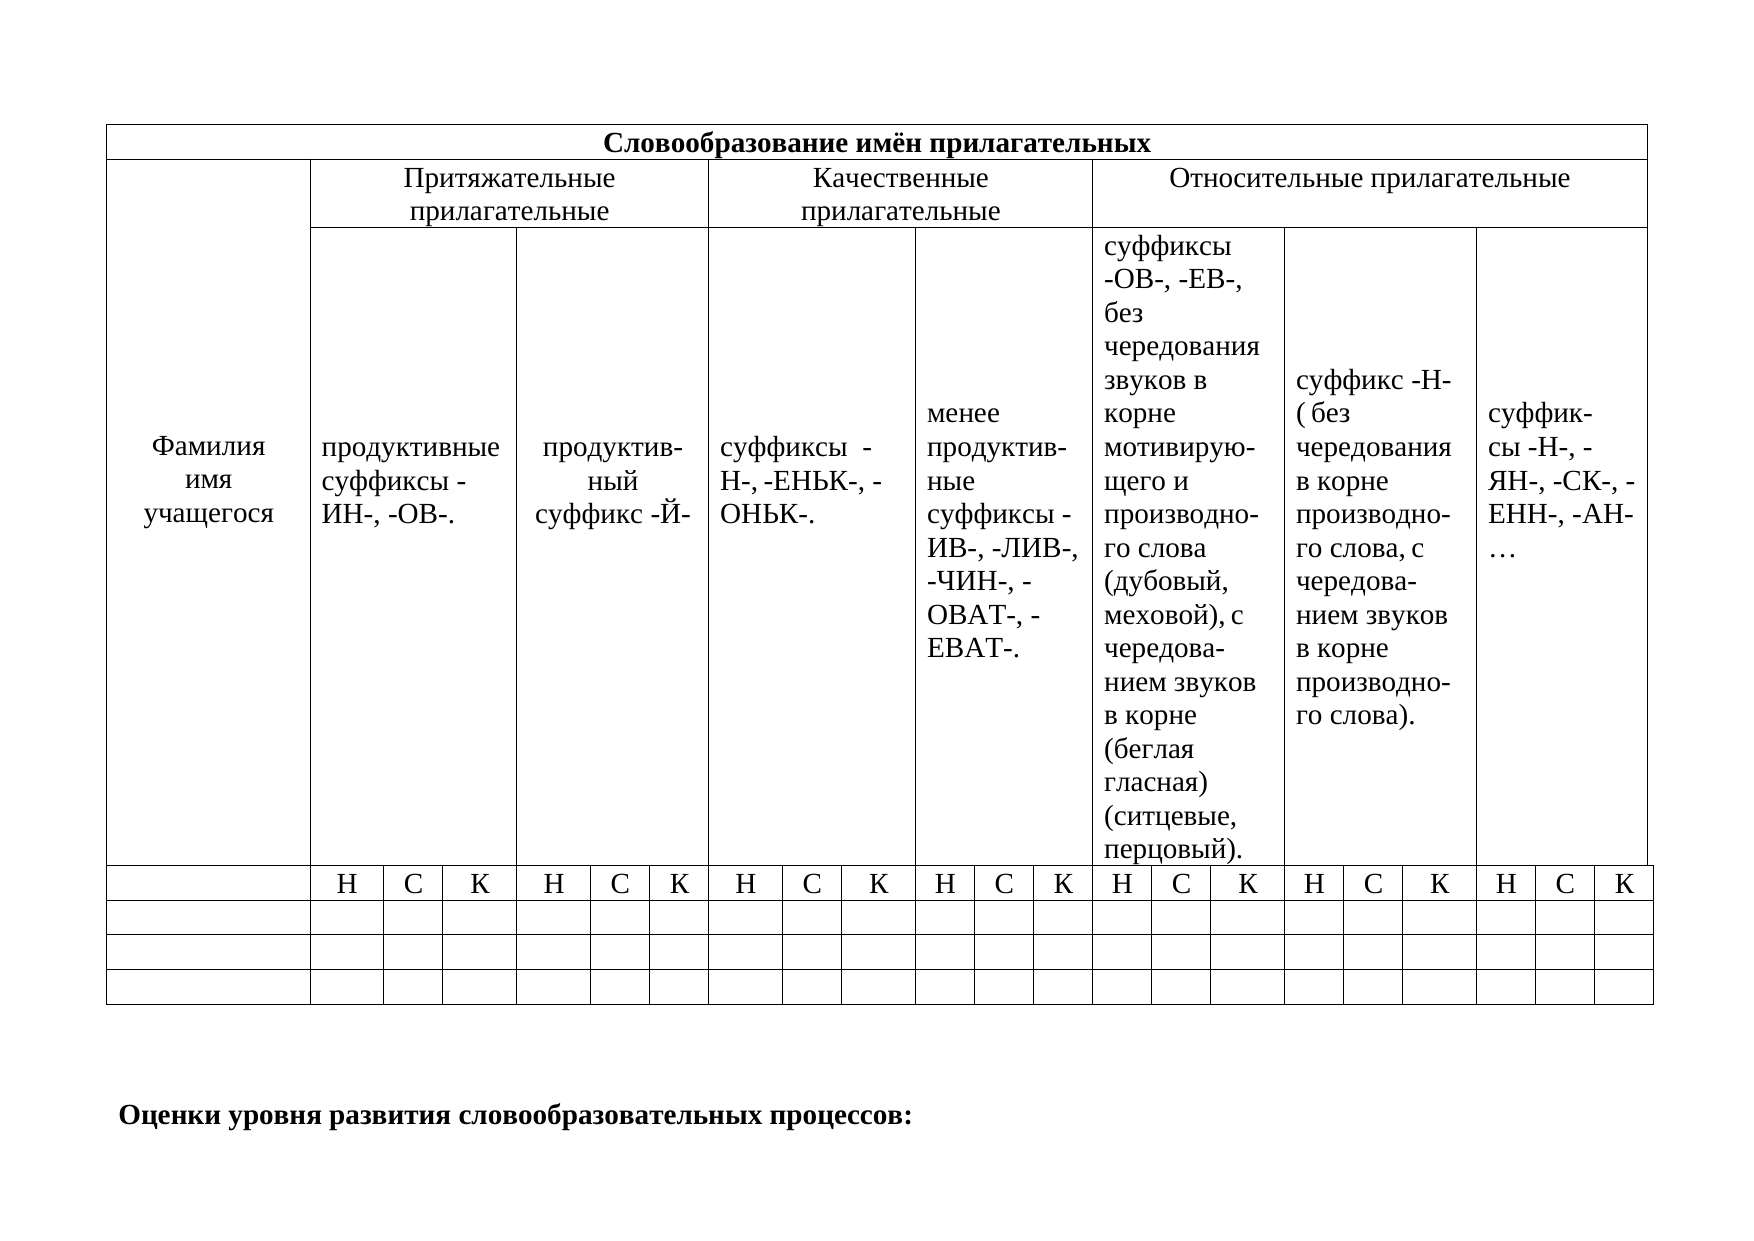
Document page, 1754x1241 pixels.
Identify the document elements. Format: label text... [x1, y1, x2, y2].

table_cell К [650, 866, 708, 900]
table_cell К [443, 866, 516, 900]
table_cell [517, 935, 590, 969]
table_cell Н [916, 866, 974, 900]
table_cell [783, 901, 841, 934]
table_cell Относительные прилагательные [1093, 160, 1647, 227]
table_cell [842, 935, 915, 969]
table_cell [916, 901, 974, 934]
table_cell [783, 970, 841, 1003]
table_cell С [1152, 866, 1210, 900]
table_cell [1211, 970, 1284, 1003]
text Оценки уровня развития словообразовательных процессов: [118, 1097, 1636, 1131]
table_cell [1093, 901, 1151, 934]
table_cell [1403, 935, 1476, 969]
table_cell [1595, 935, 1653, 969]
table_cell суффиксы -Н-, -ЕНЬК-, -ОНЬК-. [709, 228, 915, 865]
table_cell С [783, 866, 841, 900]
table_cell [842, 901, 915, 934]
table_cell [311, 935, 383, 969]
table_cell [1477, 935, 1535, 969]
table_cell С [1536, 866, 1594, 900]
table_cell [1285, 935, 1343, 969]
table_cell [1152, 970, 1210, 1003]
table_cell К [842, 866, 915, 900]
table_cell [311, 970, 383, 1003]
table_cell [1595, 970, 1653, 1003]
table_cell [107, 970, 310, 1003]
table_cell [1034, 970, 1092, 1003]
table_cell продуктивные суффиксы -ИН-, -ОВ-. [311, 228, 516, 865]
table_cell С [1344, 866, 1402, 900]
table_cell [1285, 901, 1343, 934]
table_cell Н [311, 866, 383, 900]
table_cell [1477, 970, 1535, 1003]
table_cell Н [709, 866, 782, 900]
table_cell [1595, 901, 1653, 934]
table_cell [1211, 901, 1284, 934]
table_cell Притяжательные прилагательные [311, 160, 708, 227]
table_cell [650, 935, 708, 969]
table_cell [384, 935, 442, 969]
table_cell [975, 970, 1033, 1003]
table_cell [443, 901, 516, 934]
table_cell Качественные прилагательные [709, 160, 1092, 227]
table_cell К [1595, 866, 1653, 900]
table_cell [311, 901, 383, 934]
table_cell [709, 935, 782, 969]
table_cell [1536, 970, 1594, 1003]
table_cell Н [517, 866, 590, 900]
table_cell [1285, 970, 1343, 1003]
table_cell Фамилия имя учащегося [107, 160, 310, 865]
table_cell [1093, 970, 1151, 1003]
table_cell суффикс -Н- ( без чередования в корне производно- го слова, с чередова- нием звуков в корне производно- го слова). [1285, 228, 1476, 865]
table_cell С [975, 866, 1033, 900]
table_cell [107, 866, 310, 900]
table_cell [650, 901, 708, 934]
table_cell К [1403, 866, 1476, 900]
table_cell К [1034, 866, 1092, 900]
table_cell С [384, 866, 442, 900]
table_cell [1477, 901, 1535, 934]
table_cell [1536, 901, 1594, 934]
table_cell С [591, 866, 649, 900]
table_cell суффик- сы -Н-, -ЯН-, -СК-, -ЕНН-, -АН-… [1477, 228, 1647, 865]
table_cell [1403, 901, 1476, 934]
table_cell [1152, 935, 1210, 969]
table_cell [1034, 901, 1092, 934]
table_cell [107, 935, 310, 969]
table_cell [975, 901, 1033, 934]
table_cell [709, 901, 782, 934]
table_cell [650, 970, 708, 1003]
table_cell [1344, 901, 1402, 934]
table_cell [1034, 935, 1092, 969]
table_cell [1344, 935, 1402, 969]
table_cell [517, 970, 590, 1003]
table_cell [591, 970, 649, 1003]
table_cell [1152, 901, 1210, 934]
table_cell продуктив- ный суффикс -Й- [517, 228, 708, 865]
table_cell [443, 970, 516, 1003]
table_cell [107, 901, 310, 934]
table_cell Н [1285, 866, 1343, 900]
table_cell [842, 970, 915, 1003]
table_cell [1344, 970, 1402, 1003]
table_cell Словообразование имён прилагательных [107, 125, 1647, 159]
table_cell Н [1093, 866, 1151, 900]
table_cell [916, 935, 974, 969]
table_cell [975, 935, 1033, 969]
table_cell [916, 970, 974, 1003]
table_cell [1211, 935, 1284, 969]
table_cell [591, 901, 649, 934]
table_cell менее продуктив- ные суффиксы -ИВ-, -ЛИВ-, -ЧИН-, -ОВАТ-, -ЕВАТ-. [916, 228, 1092, 865]
table_cell Н [1477, 866, 1535, 900]
table_cell [517, 901, 590, 934]
table_cell [783, 935, 841, 969]
table_cell [384, 970, 442, 1003]
table_cell [443, 935, 516, 969]
table_cell [384, 901, 442, 934]
table_cell [1093, 935, 1151, 969]
table_cell [1403, 970, 1476, 1003]
table_cell К [1211, 866, 1284, 900]
table_cell [591, 935, 649, 969]
table_cell суффиксы -ОВ-, -ЕВ-, без чередования звуков в корне мотивирую- щего и производно- го слова (дубовый, меховой), с чередова- нием звуков в корне (беглая гласная) (ситцевые, перцовый). [1093, 228, 1284, 865]
table_cell [1536, 935, 1594, 969]
table_cell [709, 970, 782, 1003]
